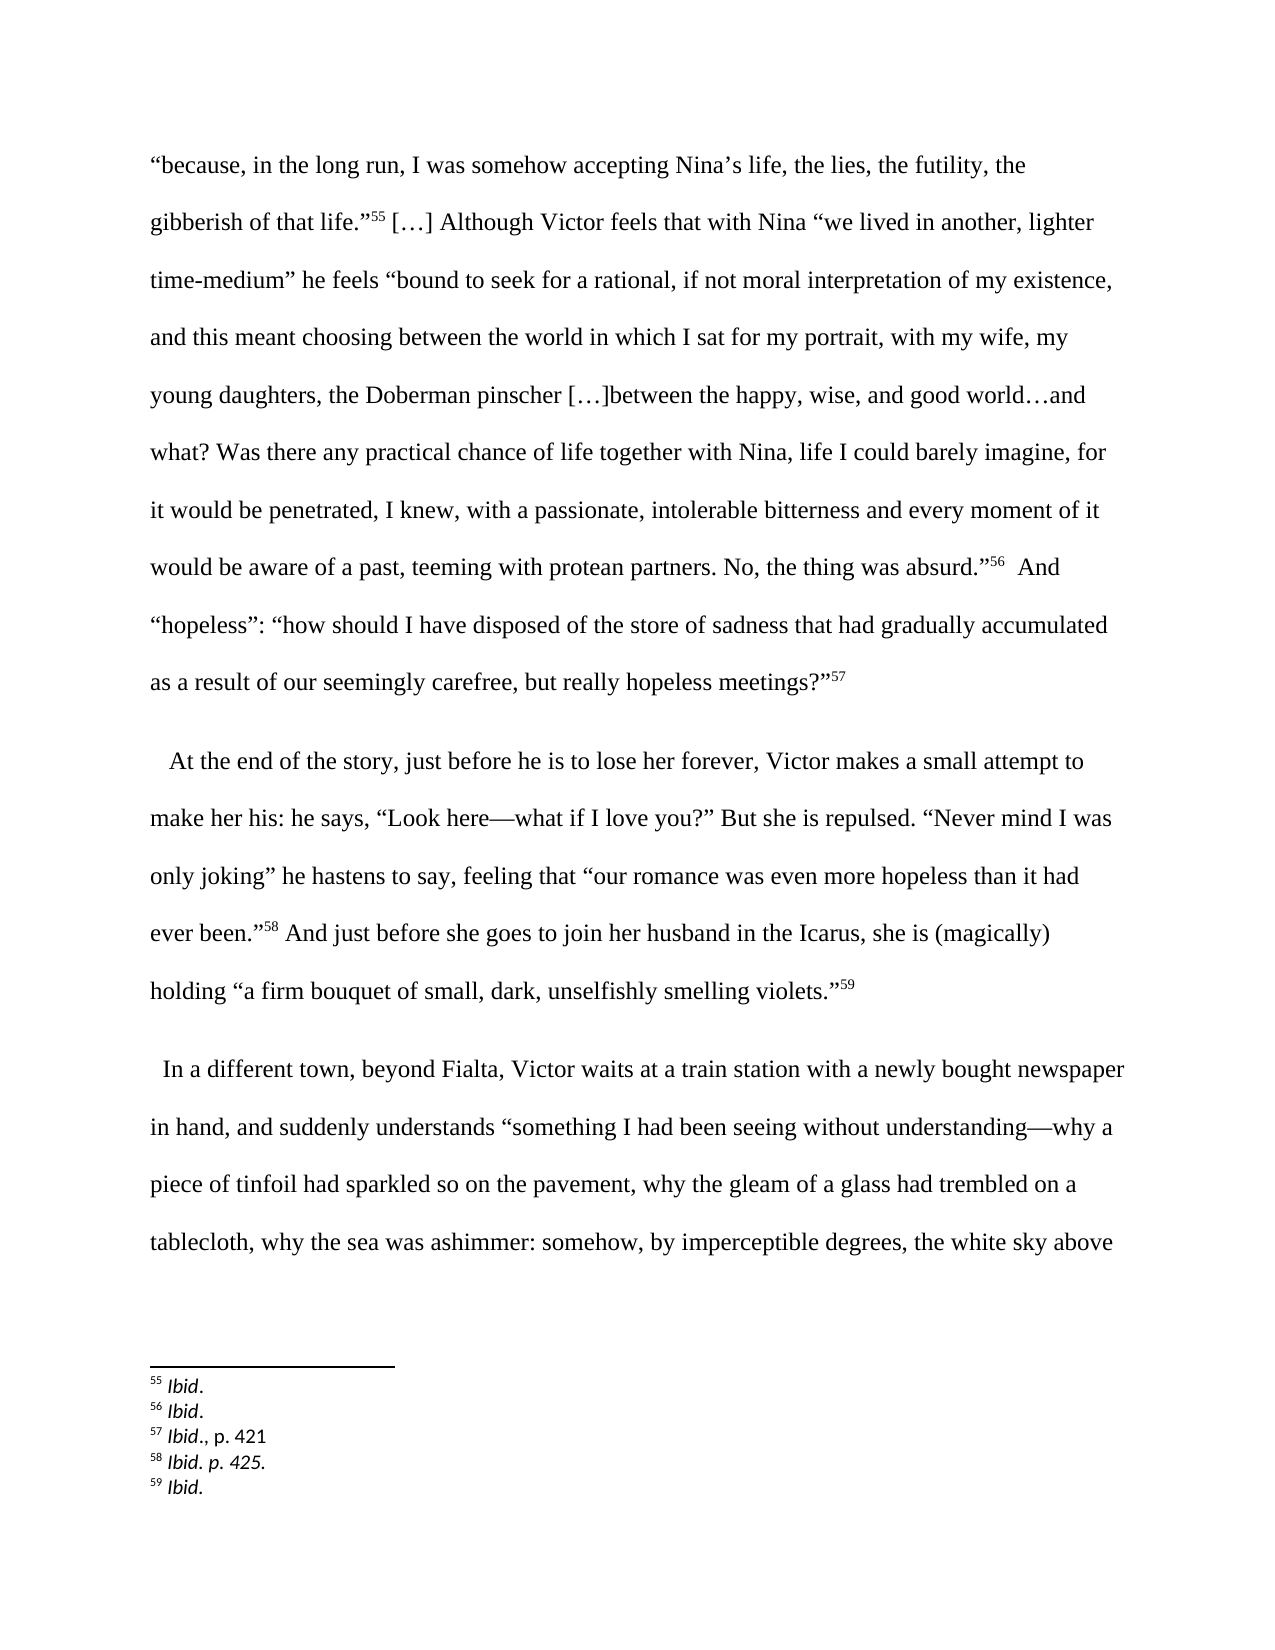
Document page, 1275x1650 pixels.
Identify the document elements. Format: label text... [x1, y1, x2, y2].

text At the end of the story, just before he is to lose her forever, Victor makes a small attempt to make her his: he says, “Look here—what if I love you?” But she is repulsed. “Never mind I was only joking” he hastens to say, feeling that “our romance was even more hopeless than it had ever been.” And just before she goes to join her husband in the Icarus, she is (magically) holding “a firm bouquet of small, dark, unselfishly smelling violets.” [150, 746, 1125, 1004]
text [150, 150, 1125, 696]
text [150, 1054, 1125, 1313]
